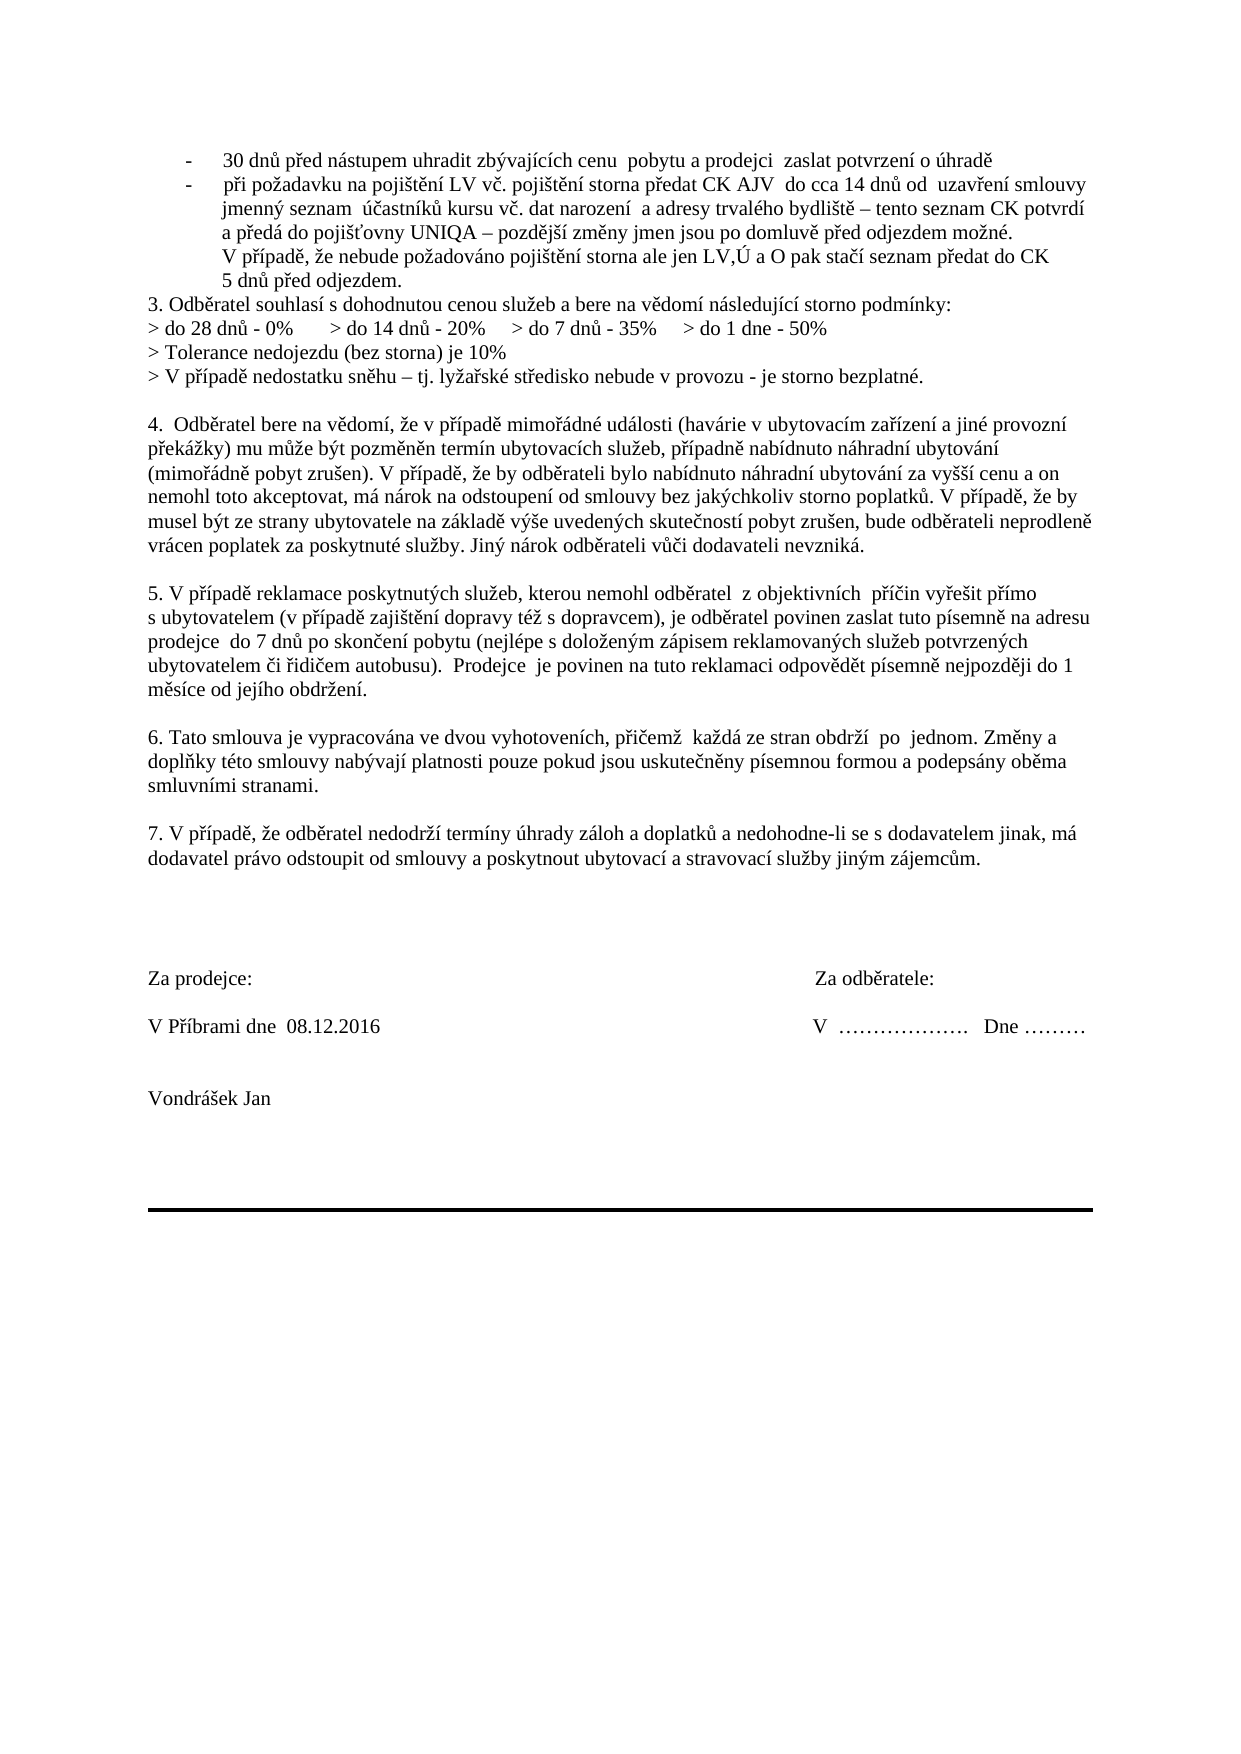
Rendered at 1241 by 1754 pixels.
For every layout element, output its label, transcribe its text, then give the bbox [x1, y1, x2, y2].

text a předá do pojišťovny UNIQA – pozdější změny jmen jsou po domluvě před odjezdem možné. [185, 220, 1093, 244]
text 5. V případě reklamace poskytnutých služeb, kterou nemohl odběratel z objektivních příčin vyřešit přímo s ubytovatelem (v případě zajištění dopravy též s dopravcem), je odběratel povinen zaslat tuto písemně na adresu prodejce do 7 dnů po skončení pobytu (nejlépe s doloženým zápisem reklamovaných služeb potvrzených ubytovatelem či řidičem autobusu). Prodejce je povinen na tuto reklamaci odpovědět písemně nejpozději do 1 měsíce od jejího obdržení. [148, 581, 1093, 701]
text - při požadavku na pojištění LV vč. pojištění storna předat CK AJV do cca 14 dnů od uzavření smlouvy [185, 172, 1093, 196]
text V Příbrami dne 08.12.2016 V ………………. Dne ……… [148, 1014, 1093, 1038]
text 7. V případě, že odběratel nedodrží termíny úhrady záloh a doplatků a nedohodne-li se s dodavatelem jinak, má dodavatel právo odstoupit od smlouvy a poskytnout ubytovací a stravovací služby jiným zájemcům. [148, 821, 1093, 869]
text V případě, že nebude požadováno pojištění storna ale jen LV,Ú a O pak stačí seznam předat do CK [185, 244, 1093, 268]
text 6. Tato smlouva je vypracována ve dvou vyhotoveních, přičemž každá ze stran obdrží po jednom. Změny a doplňky této smlouvy nabývají platnosti pouze pokud jsou uskutečněny písemnou formou a podepsány oběma smluvními stranami. [148, 725, 1093, 797]
text jmenný seznam účastníků kursu vč. dat narození a adresy trvalého bydliště – tento seznam CK potvrdí [185, 196, 1093, 220]
text 3. Odběratel souhlasí s dohodnutou cenou služeb a bere na vědomí následující storno podmínky: [148, 292, 1093, 316]
list 30 dnů před nástupem uhradit zbývajících cenu pobytu a prodejci zaslat potvrzení o úhradě [185, 148, 1093, 172]
text 4. Odběratel bere na vědomí, že v případě mimořádné události (havárie v ubytovacím zařízení a jiné provozní překážky) mu může být pozměněn termín ubytovacích služeb, případně nabídnuto náhradní ubytování (mimořádně pobyt zrušen). V případě, že by odběrateli bylo nabídnuto náhradní ubytování za vyšší cenu a on nemohl toto akceptovat, má nárok na odstoupení od smlouvy bez jakýchkoliv storno poplatků. V případě, že by musel být ze strany ubytovatele na základě výše uvedených skutečností pobyt zrušen, bude odběrateli neprodleně vrácen poplatek za poskytnuté služby. Jiný nárok odběrateli vůči dodavateli nevzniká. [148, 412, 1093, 557]
text Vondrášek Jan [148, 1086, 1093, 1110]
text > do 28 dnů - 0% > do 14 dnů - 20% > do 7 dnů - 35% > do 1 dne - 50% > Tolerance nedojezdu (bez storna) je 10% > V případě nedostatku sněhu – tj. lyžařské středisko nebude v provozu - je storno bezplatné. [148, 316, 1093, 388]
text 5 dnů před odjezdem. [185, 268, 1093, 292]
text Za prodejce: Za odběratele: [148, 966, 1093, 990]
